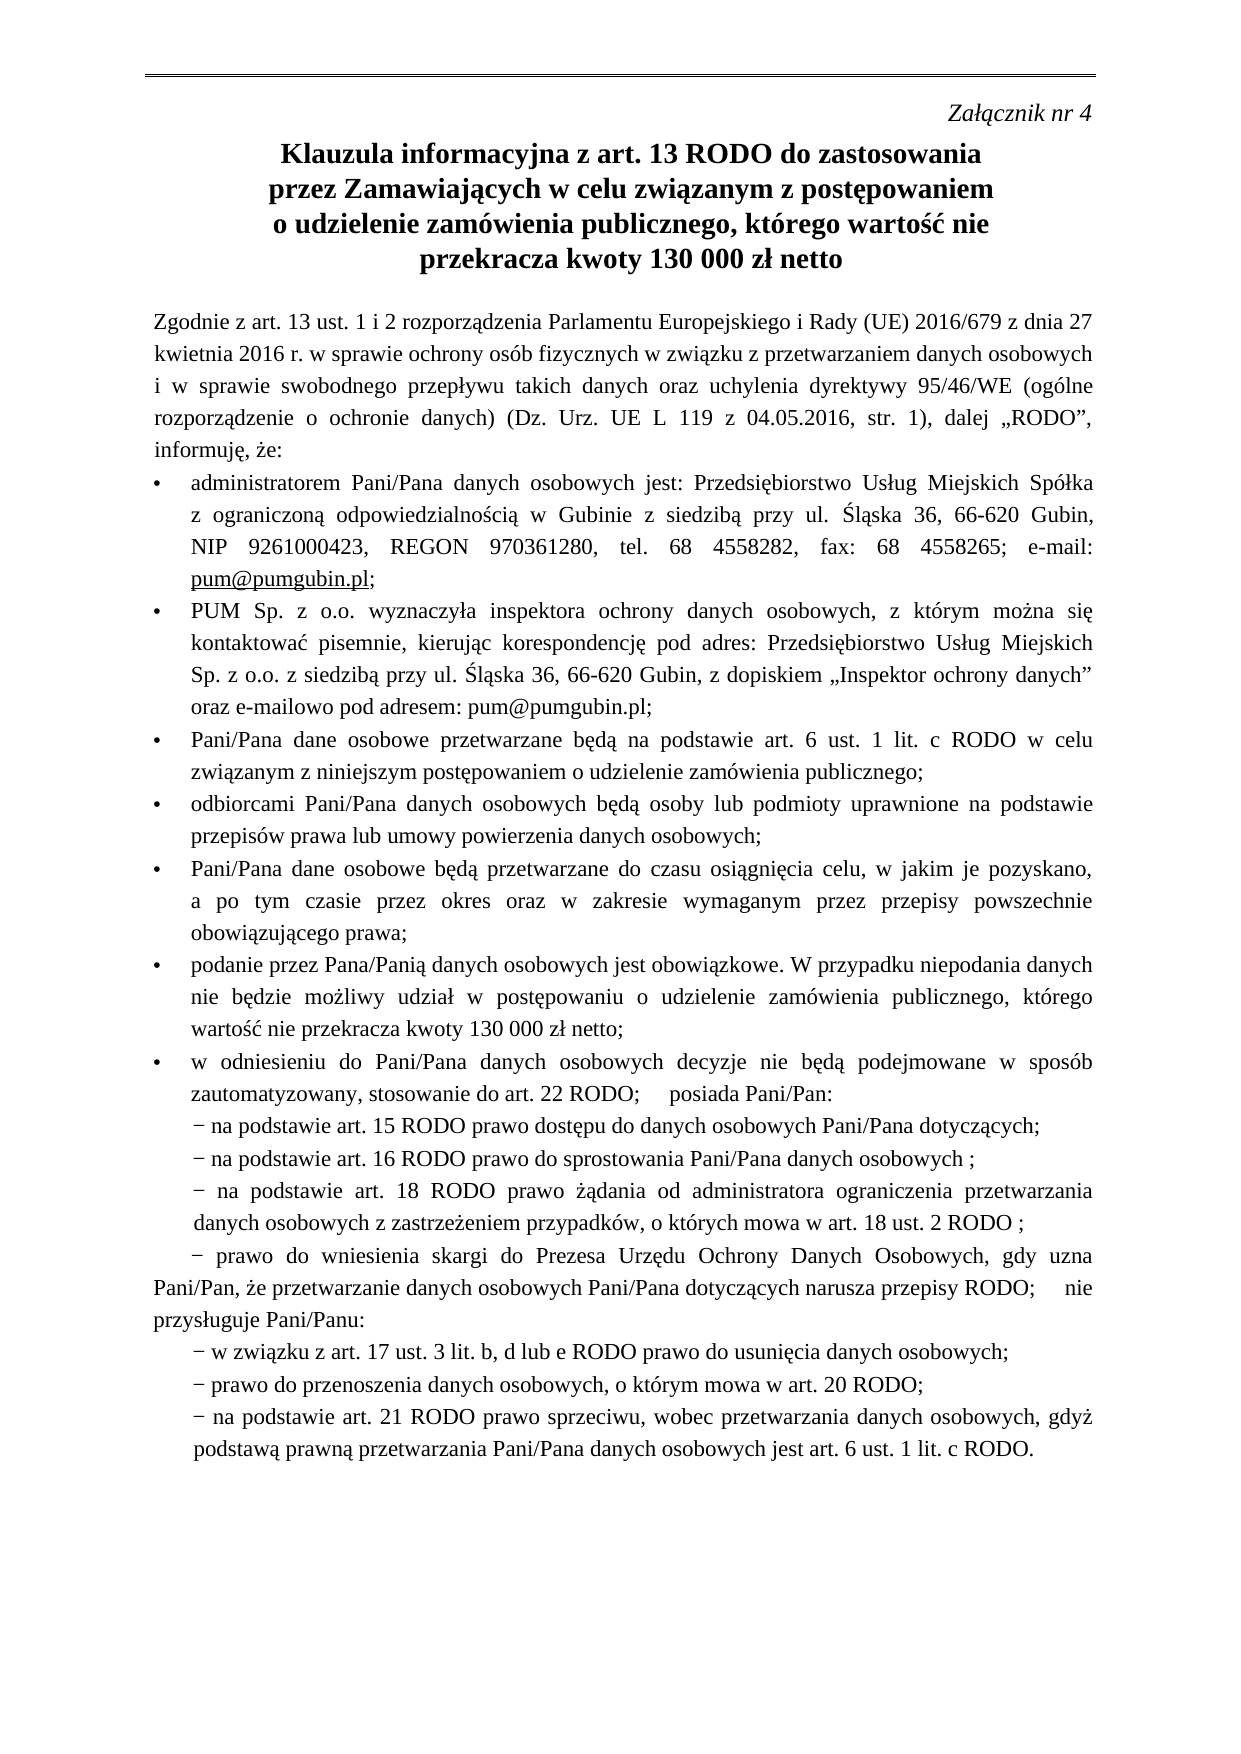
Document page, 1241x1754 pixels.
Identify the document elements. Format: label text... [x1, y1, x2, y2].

text Klauzula informacyjna z art. 13 RODO do zastosowania przez Zamawiających w celu związanym z postępowaniem o udzielenie zamówienia publicznego, którego wartość nie przekracza kwoty 130 000 zł netto [257, 136, 1005, 275]
text − na podstawie art. 18 RODO prawo żądania od administratora ograniczenia przetwarzania danych osobowych z zastrzeżeniem przypadków, o których mowa w art. 18 ust. 2 RODO ; [192, 1177, 1094, 1236]
text − w związku z art. 17 ust. 3 lit. b, d lub e RODO prawo do usunięcia danych osobowych; [192, 1338, 1094, 1364]
list administratorem Pani/Pana danych osobowych jest: Przedsiębiorstwo Usług Miejskich Spółka z ograniczoną odpowiedzialnością w Gubinie z siedzibą przy ul. Śląska 36, 66-620 Gubin, NIP 9261000423, REGON 970361280, tel. 68 4558282, fax: 68 4558265; e-mail: pum@pumgubin.pl; [153, 468, 1094, 591]
list podanie przez Pana/Panią danych osobowych jest obowiązkowe. W przypadku niepodania danych nie będzie możliwy udział w postępowaniu o udzielenie zamówienia publicznego, którego wartość nie przekracza kwoty 130 000 zł netto; [153, 951, 1094, 1042]
text − prawo do przenoszenia danych osobowych, o którym mowa w art. 20 RODO; [192, 1371, 1094, 1397]
text Zgodnie z art. 13 ust. 1 i 2 rozporządzenia Parlamentu Europejskiego i Rady (UE) 2016/679 z dnia 27 kwietnia 2016 r. w sprawie ochrony osób fizycznych w związku z przetwarzaniem danych osobowych i w sprawie swobodnego przepływu takich danych oraz uchylenia dyrektywy 95/46/WE (ogólne rozporządzenie o ochronie danych) (Dz. Urz. UE L 119 z 04.05.2016, str. 1), dalej „RODO”, informuję, że: [153, 308, 1094, 462]
text − na podstawie art. 16 RODO prawo do sprostowania Pani/Pana danych osobowych ; [192, 1145, 1094, 1171]
text − na podstawie art. 21 RODO prawo sprzeciwu, wobec przetwarzania danych osobowych, gdyż podstawą prawną przetwarzania Pani/Pana danych osobowych jest art. 6 ust. 1 lit. c RODO. [192, 1403, 1094, 1461]
list odbiorcami Pani/Pana danych osobowych będą osoby lub podmioty uprawnione na podstawie przepisów prawa lub umowy powierzenia danych osobowych; [153, 790, 1094, 849]
list w odniesieniu do Pani/Pana danych osobowych decyzje nie będą podejmowane w sposób zautomatyzowany, stosowanie do art. 22 RODO;  posiada Pani/Pan: [153, 1048, 1094, 1106]
text − na podstawie art. 15 RODO prawo dostępu do danych osobowych Pani/Pana dotyczących; [192, 1112, 1094, 1139]
list Pani/Pana dane osobowe przetwarzane będą na podstawie art. 6 ust. 1 lit. c RODO w celu związanym z niniejszym postępowaniem o udzielenie zamówienia publicznego; [153, 726, 1094, 784]
list Pani/Pana dane osobowe będą przetwarzane do czasu osiągnięcia celu, w jakim je pozyskano, a po tym czasie przez okres oraz w zakresie wymaganym przez przepisy powszechnie obowiązującego prawa; [153, 855, 1094, 945]
text Załącznik nr 4 [885, 98, 1097, 127]
list PUM Sp. z o.o. wyznaczyła inspektora ochrony danych osobowych, z którym można się kontaktować pisemnie, kierując korespondencję pod adres: Przedsiębiorstwo Usług Miejskich Sp. z o.o. z siedzibą przy ul. Śląska 36, 66-620 Gubin, z dopiskiem „Inspektor ochrony danych” oraz e-mailowo pod adresem: pum@pumgubin.pl; [153, 597, 1094, 720]
text − prawo do wniesienia skargi do Prezesa Urzędu Ochrony Danych Osobowych, gdy uzna Pani/Pan, że przetwarzanie danych osobowych Pani/Pana dotyczących narusza przepisy RODO;  nie przysługuje Pani/Panu: [153, 1242, 1094, 1332]
